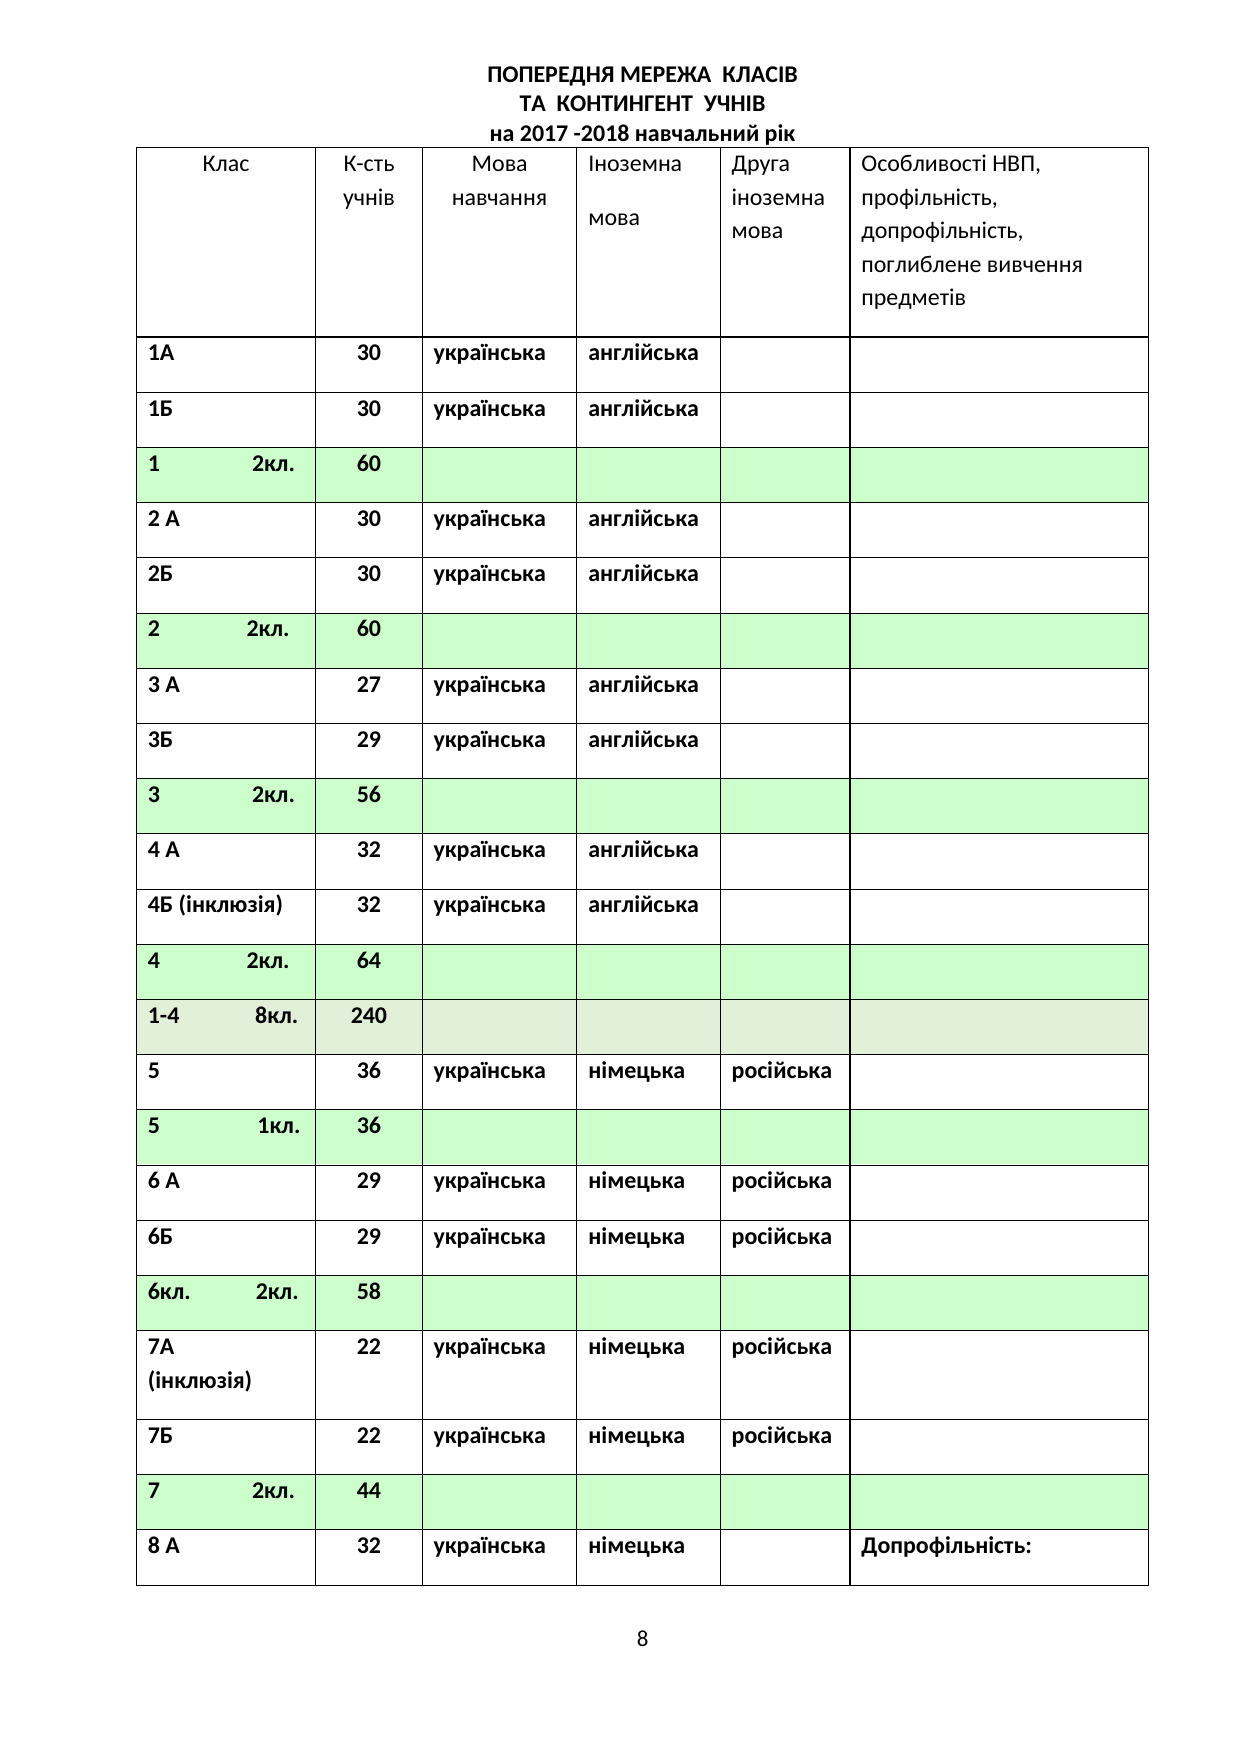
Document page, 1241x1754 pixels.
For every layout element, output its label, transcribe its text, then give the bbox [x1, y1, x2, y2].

table_cell [423, 1475, 576, 1529]
table_cell 30 [316, 503, 422, 557]
table_cell [851, 1420, 1148, 1474]
table_cell німецька [577, 1420, 720, 1474]
table_cell [721, 393, 849, 447]
table_cell 60 [316, 614, 422, 668]
table_cell [577, 1110, 720, 1164]
table_cell 29 [316, 1221, 422, 1275]
table_cell 32 [316, 1530, 422, 1584]
table_cell 3 А [137, 669, 315, 723]
table_cell українська [423, 1331, 576, 1419]
table_cell 4Б (інклюзія) [137, 890, 315, 944]
table_cell українська [423, 1530, 576, 1584]
table_cell 29 [316, 1166, 422, 1220]
table_cell українська [423, 669, 576, 723]
text ПОПЕРЕДНЯ МЕРЕЖА КЛАСІВ [148, 59, 1137, 88]
text ТА КОНТИНГЕНТ УЧНІВ [148, 88, 1137, 118]
table_cell 3 2кл. [137, 779, 315, 833]
table_cell [423, 1110, 576, 1164]
table_cell [423, 448, 576, 502]
table_cell 1 2кл. [137, 448, 315, 502]
table_cell 29 [316, 724, 422, 778]
table_cell [851, 1166, 1148, 1220]
table_header Мова навчання [423, 148, 576, 336]
table_cell 1Б [137, 393, 315, 447]
table_cell [721, 1276, 849, 1330]
table_cell [721, 890, 849, 944]
table_cell [851, 1221, 1148, 1275]
table_cell 3Б [137, 724, 315, 778]
table_cell 1А [137, 338, 315, 392]
table_cell 30 [316, 338, 422, 392]
table_cell німецька [577, 1055, 720, 1109]
table_cell 2 2кл. [137, 614, 315, 668]
table_cell 8 А [137, 1530, 315, 1584]
table_cell російська [721, 1221, 849, 1275]
table_cell [423, 614, 576, 668]
table_cell [851, 1110, 1148, 1164]
table_cell [577, 1276, 720, 1330]
table_cell [851, 1276, 1148, 1330]
table_cell [721, 448, 849, 502]
table_cell 4 2кл. [137, 945, 315, 999]
table_cell [721, 779, 849, 833]
table_cell [851, 1055, 1148, 1109]
table_cell [851, 558, 1148, 612]
table_cell 2Б [137, 558, 315, 612]
table_cell німецька [577, 1331, 720, 1419]
table_cell [721, 614, 849, 668]
table_cell [423, 945, 576, 999]
table_cell 58 [316, 1276, 422, 1330]
table_cell 64 [316, 945, 422, 999]
table_cell 36 [316, 1055, 422, 1109]
table_cell [577, 448, 720, 502]
table_header К-сть учнів [316, 148, 422, 336]
table_cell [721, 1110, 849, 1164]
table_cell [851, 945, 1148, 999]
table_cell 56 [316, 779, 422, 833]
table_cell [851, 724, 1148, 778]
table_cell 2 А [137, 503, 315, 557]
table_cell 7 2кл. [137, 1475, 315, 1529]
table_cell українська [423, 1420, 576, 1474]
table_cell російська [721, 1055, 849, 1109]
table_cell 6кл. 2кл. [137, 1276, 315, 1330]
table_cell німецька [577, 1530, 720, 1584]
table_cell [423, 779, 576, 833]
table_cell [721, 1530, 849, 1584]
table_cell англійська [577, 393, 720, 447]
table_header Клас [137, 148, 315, 336]
table_cell англійська [577, 558, 720, 612]
table_cell 30 [316, 393, 422, 447]
table_cell українська [423, 558, 576, 612]
table_cell [721, 724, 849, 778]
table_cell 22 [316, 1331, 422, 1419]
table_cell [851, 448, 1148, 502]
table_cell 6Б [137, 1221, 315, 1275]
table_cell 60 [316, 448, 422, 502]
table_cell українська [423, 503, 576, 557]
table_cell [851, 1331, 1148, 1419]
table_cell [851, 834, 1148, 888]
table_cell [577, 1000, 720, 1054]
table_cell 5 1кл. [137, 1110, 315, 1164]
table_cell англійська [577, 834, 720, 888]
table_cell 6 А [137, 1166, 315, 1220]
table_cell українська [423, 393, 576, 447]
table_cell [721, 558, 849, 612]
table_cell англійська [577, 724, 720, 778]
table_cell [721, 1000, 849, 1054]
table_cell українська [423, 1166, 576, 1220]
table_cell 36 [316, 1110, 422, 1164]
table_cell 22 [316, 1420, 422, 1474]
table_header Іноземна мова [577, 148, 720, 336]
table_cell 44 [316, 1475, 422, 1529]
table_cell українська [423, 1055, 576, 1109]
table_cell [577, 614, 720, 668]
table_cell [721, 945, 849, 999]
table_cell українська [423, 890, 576, 944]
table_cell [721, 338, 849, 392]
table_cell російська [721, 1331, 849, 1419]
table_cell англійська [577, 503, 720, 557]
table_cell 30 [316, 558, 422, 612]
table_cell [851, 393, 1148, 447]
text на 2017 -2018 навчальний рік [148, 118, 1137, 147]
table_cell 4 А [137, 834, 315, 888]
table_cell 5 [137, 1055, 315, 1109]
table_cell [851, 338, 1148, 392]
table_cell російська [721, 1166, 849, 1220]
table_cell [577, 945, 720, 999]
table_cell [851, 614, 1148, 668]
table_cell [423, 1000, 576, 1054]
table_cell [851, 669, 1148, 723]
table_cell [721, 669, 849, 723]
table_cell [423, 1276, 576, 1330]
table_cell [851, 1000, 1148, 1054]
table_cell [851, 890, 1148, 944]
table_header Особливості НВП, профільність, допрофільність, поглиблене вивчення предметів [851, 148, 1148, 336]
table_cell 1-4 8кл. [137, 1000, 315, 1054]
table_cell [721, 1475, 849, 1529]
table_header Друга іноземна мова [721, 148, 849, 336]
table_cell 7А (інклюзія) [137, 1331, 315, 1419]
table_cell українська [423, 1221, 576, 1275]
table_cell [851, 1475, 1148, 1529]
table_cell українська [423, 834, 576, 888]
table_cell [577, 779, 720, 833]
table_cell англійська [577, 669, 720, 723]
table_cell 7Б [137, 1420, 315, 1474]
table_cell українська [423, 724, 576, 778]
table_cell російська [721, 1420, 849, 1474]
table_cell [721, 834, 849, 888]
table_cell англійська [577, 338, 720, 392]
table_cell українська [423, 338, 576, 392]
table_cell [721, 503, 849, 557]
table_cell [851, 1530, 1148, 1584]
table_cell 32 [316, 890, 422, 944]
table_cell 27 [316, 669, 422, 723]
table_cell 240 [316, 1000, 422, 1054]
table_cell [577, 1475, 720, 1529]
table_cell [851, 503, 1148, 557]
table_cell англійська [577, 890, 720, 944]
table_cell німецька [577, 1166, 720, 1220]
table_cell [851, 779, 1148, 833]
table_cell 32 [316, 834, 422, 888]
table_cell німецька [577, 1221, 720, 1275]
